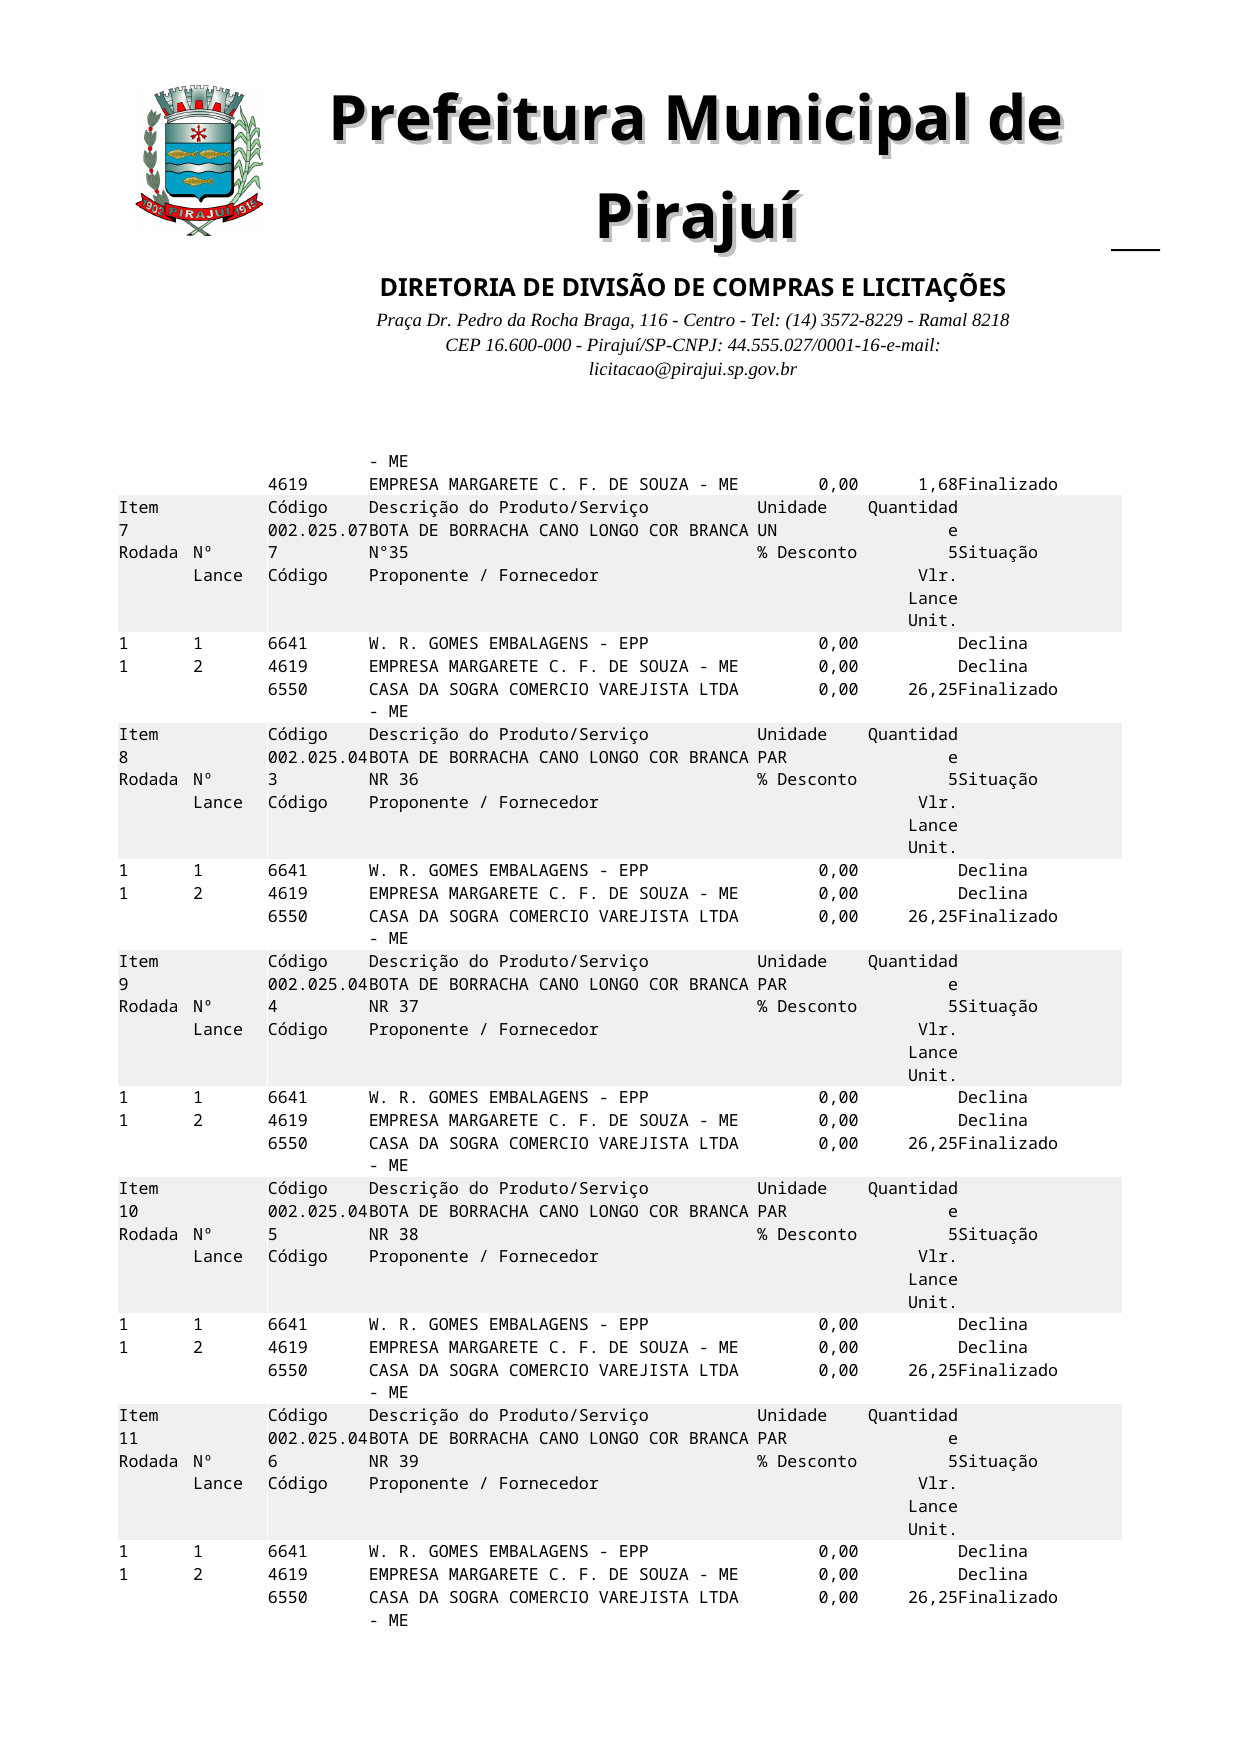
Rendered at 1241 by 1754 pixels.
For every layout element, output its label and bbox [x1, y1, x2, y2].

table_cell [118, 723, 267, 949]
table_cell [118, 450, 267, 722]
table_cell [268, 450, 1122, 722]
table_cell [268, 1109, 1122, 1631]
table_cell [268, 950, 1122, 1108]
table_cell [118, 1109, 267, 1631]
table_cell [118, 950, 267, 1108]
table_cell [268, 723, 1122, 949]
picture [135, 85, 264, 236]
